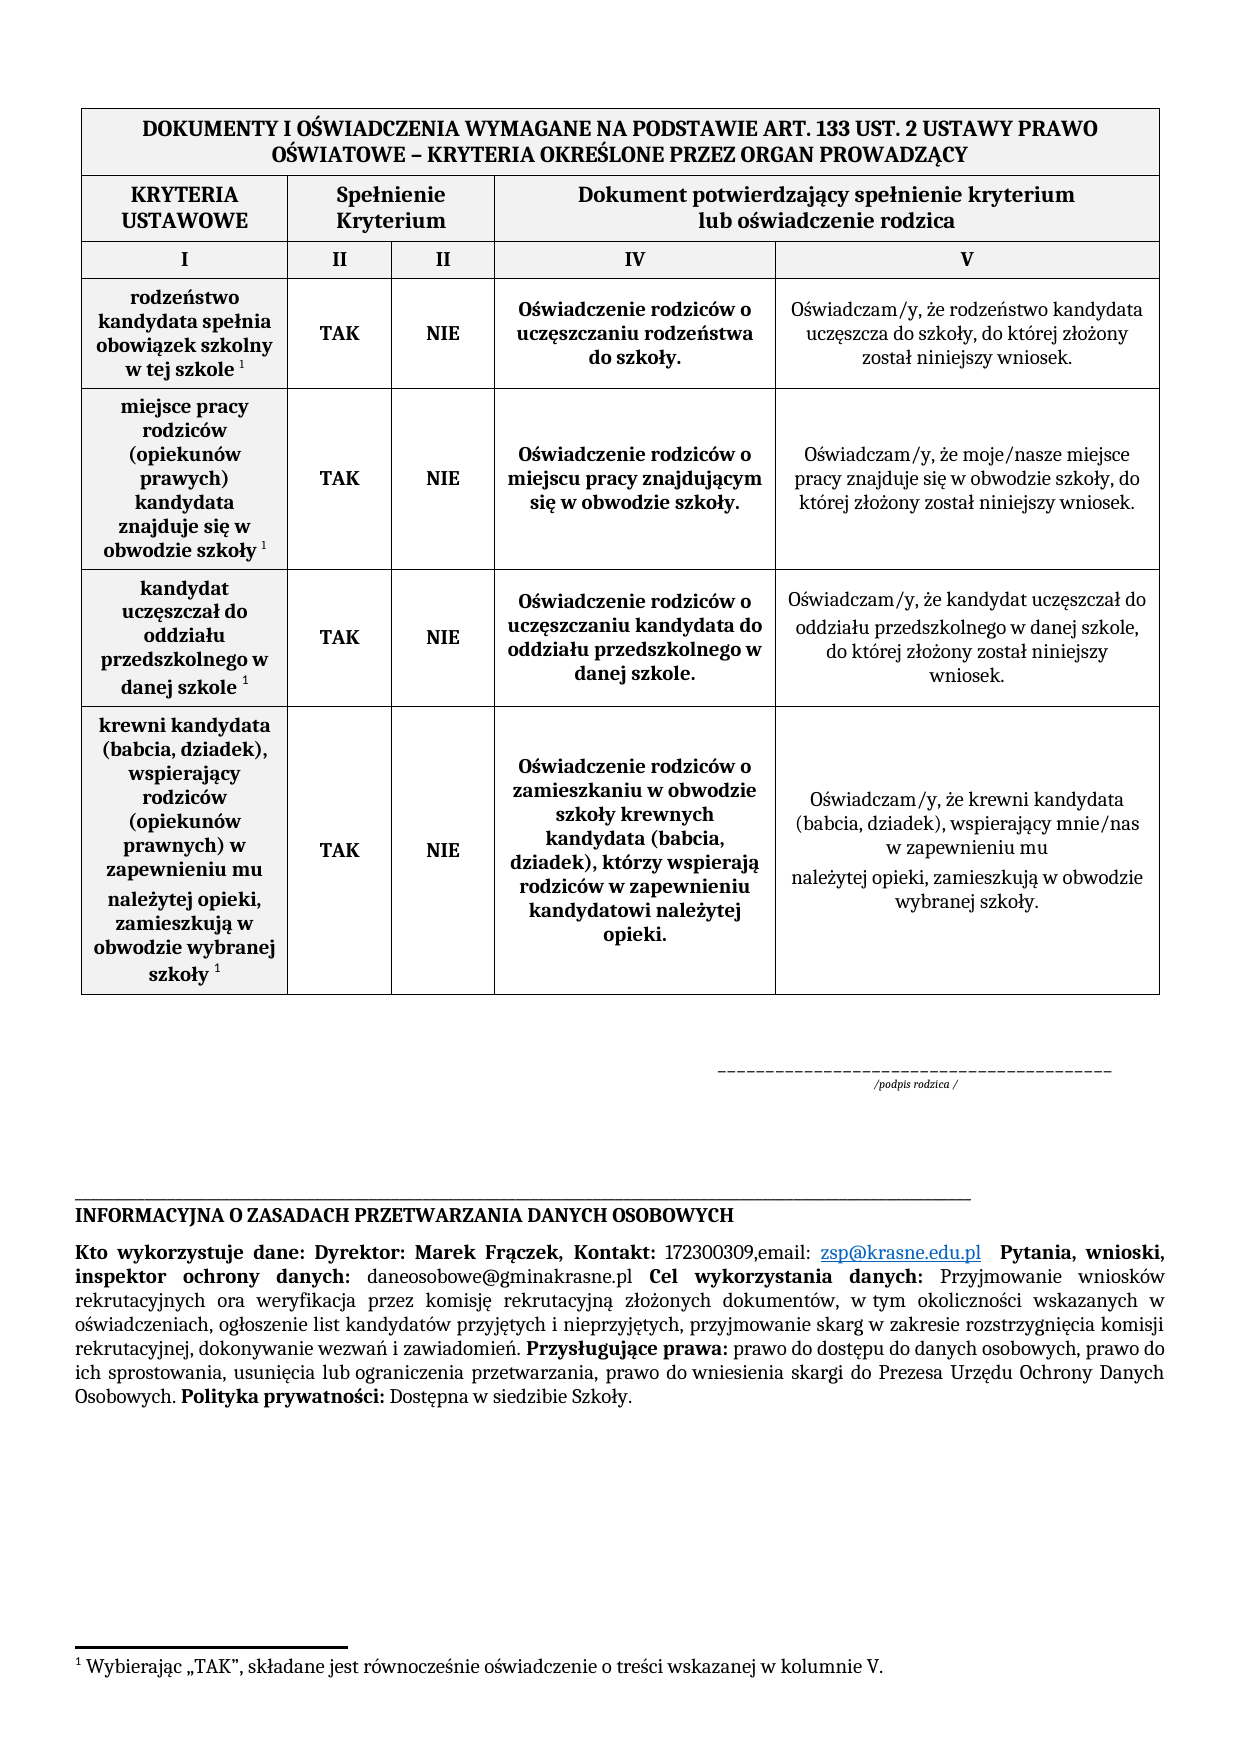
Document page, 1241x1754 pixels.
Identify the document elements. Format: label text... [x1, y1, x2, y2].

table_cell kandydat uczęszczał do oddziału przedszkolnego w danej szkole 1 [82, 570, 287, 706]
table_cell TAK [288, 707, 391, 994]
table_cell TAK [288, 389, 391, 569]
table_cell TAK [288, 279, 391, 388]
table_cell Dokument potwierdzający spełnienie kryterium lub oświadczenie rodzica [495, 176, 1159, 241]
table_cell NIE [392, 570, 494, 706]
table_cell II [392, 242, 494, 278]
table_cell Oświadczam/y, że kandydat uczęszczał do oddziału przedszkolnego w danej szkole, do której złożony został niniejszy wniosek. [776, 570, 1159, 706]
table_cell rodzeństwo kandydata spełnia obowiązek szkolny w tej szkole [82, 279, 287, 388]
text Kto wykorzystuje dane: Dyrektor: Marek Frączek, Kontakt: 172300309,email: zsp@krasne.edu.pl Pytania, wnioski, inspektor ochrony danych: daneosobowe@gminakrasne.pl Cel wykorzystania danych: Przyjmowanie wniosków rekrutacyjnych ora weryfikacja przez komisję rekrutacyjną złożonych dokumentów, w tym okoliczności wskazanych w oświadczeniach, ogłoszenie list kandydatów przyjętych i nieprzyjętych, przyjmowanie skarg w zakresie rozstrzygnięcia komisji rekrutacyjnej, dokonywanie wezwań i zawiadomień. Przysługujące prawa: prawo do dostępu do danych osobowych, prawo do ich sprostowania, usunięcia lub ograniczenia przetwarzania, prawo do wniesienia skargi do Prezesa Urzędu Ochrony Danych Osobowych. Polityka prywatności: Dostępna w siedzibie Szkoły. [75, 1241, 1165, 1408]
table_cell krewni kandydata (babcia, dziadek), wspierający rodziców (opiekunów prawnych) w zapewnieniu mu należytej opieki, zamieszkują w obwodzie wybranej szkoły 1 [82, 707, 287, 994]
table_cell TAK [288, 570, 391, 706]
table_cell IV [495, 242, 775, 278]
table_cell NIE [392, 279, 494, 388]
table_cell Oświadczenie rodziców o zamieszkaniu w obwodzie szkoły krewnych kandydata (babcia, dziadek), którzy wspierają rodziców w zapewnieniu kandydatowi należytej opieki. [495, 707, 775, 994]
text INFORMACYJNA O ZASADACH PRZETWARZANIA DANYCH OSOBOWYCH [45, 1204, 1165, 1228]
table_cell Oświadczam/y, że moje/nasze miejsce pracy znajduje się w obwodzie szkoły, do której złożony został niniejszy wniosek. [776, 389, 1159, 569]
text ____________________________________________________________________________________________________________________ [45, 1180, 1165, 1204]
table_cell I [82, 242, 287, 278]
table_cell II [288, 242, 391, 278]
table_cell Oświadczam/y, że krewni kandydata (babcia, dziadek), wspierający mnie/nas w zapewnieniu mu należytej opieki, zamieszkują w obwodzie wybranej szkoły. [776, 707, 1159, 994]
table_cell Spełnienie Kryterium [288, 176, 494, 241]
table_cell miejsce pracy rodziców (opiekunów prawych) kandydata znajduje się w obwodzie szkoły 1 [82, 389, 287, 569]
table_cell Oświadczam/y, że rodzeństwo kandydata uczęszcza do szkoły, do której złożony został niniejszy wniosek. [776, 279, 1159, 388]
table_cell Oświadczenie rodziców o uczęszczaniu rodzeństwa do szkoły. [495, 279, 775, 388]
table_header DOKUMENTY I OŚWIADCZENIA WYMAGANE NA PODSTAWIE ART. 133 UST. 2 USTAWY PRAWO OŚWIATOWE – KRYTERIA OKREŚLONE PRZEZ ORGAN PROWADZĄCY [82, 109, 1159, 174]
table_cell Oświadczenie rodziców o miejscu pracy znajdującym się w obwodzie szkoły. [495, 389, 775, 569]
table_cell V [776, 242, 1159, 278]
table_cell Oświadczenie rodziców o uczęszczaniu kandydata do oddziału przedszkolnego w danej szkole. [495, 570, 775, 706]
table_cell NIE [392, 707, 494, 994]
table_cell KRYTERIA USTAWOWE [82, 176, 287, 241]
list _________________________________________ /podpis rodzica / [666, 1052, 1168, 1101]
table_cell NIE [392, 389, 494, 569]
